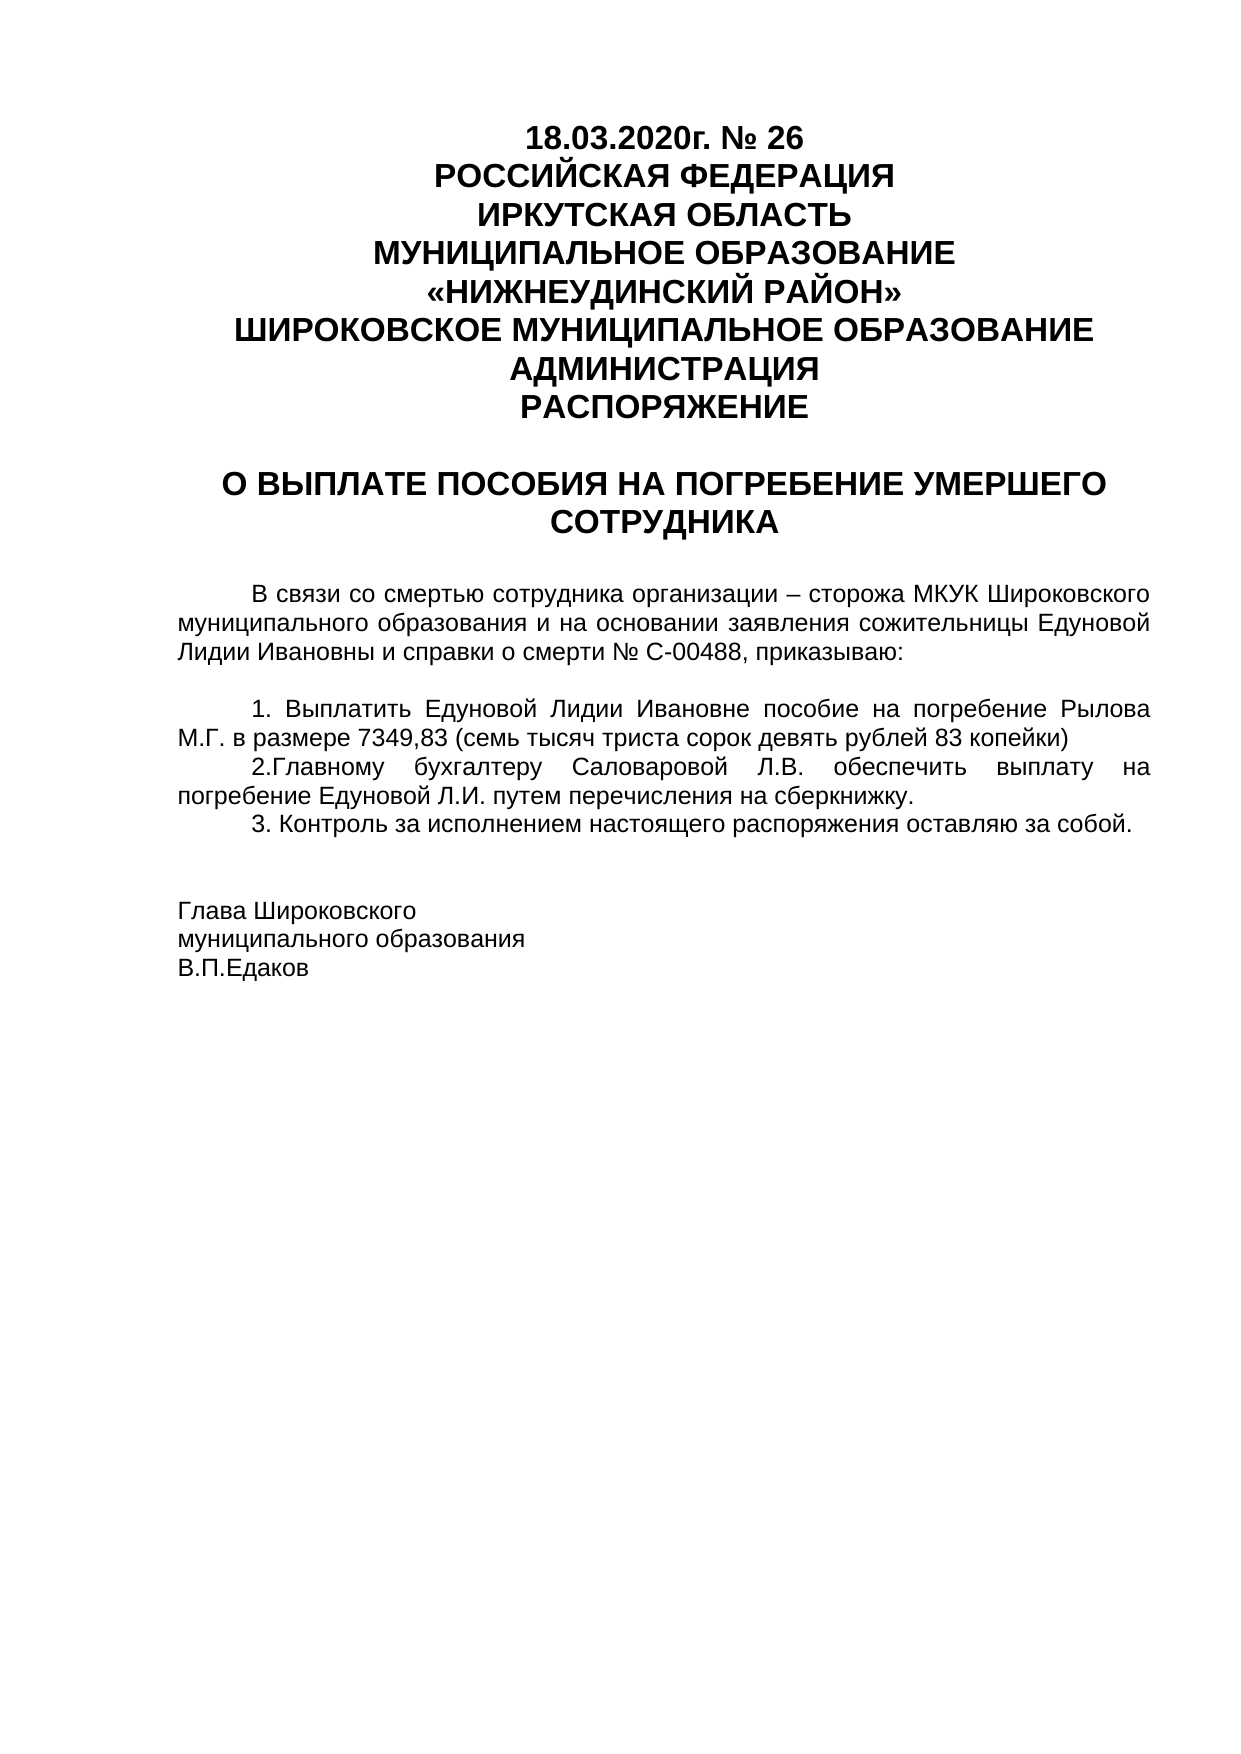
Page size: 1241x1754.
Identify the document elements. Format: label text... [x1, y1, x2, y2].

text 18.03.2020г. № 26 [177, 118, 1152, 157]
text ШИРОКОВСКОЕ МУНИЦИПАЛЬНОЕ ОБРАЗОВАНИЕ [177, 310, 1152, 349]
text АДМИНИСТРАЦИЯ [177, 349, 1152, 387]
text РАСПОРЯЖЕНИЕ [177, 387, 1152, 426]
text Глава Широковского [177, 896, 1152, 924]
text В связи со смертью сотрудника организации – сторожа МКУК Широковского муниципального образования и на основании заявления сожительницы Едуновой Лидии Ивановны и справки о смерти № С-00488, приказываю: [177, 579, 1152, 666]
text В.П.Едаков [177, 953, 1152, 982]
text «НИЖНЕУДИНСКИЙ РАЙОН» [177, 272, 1152, 310]
text 2.Главному бухгалтеру Саловаровой Л.В. обеспечить выплату на погребение Едуновой Л.И. путем перечисления на сберкнижку. [177, 752, 1152, 809]
text МУНИЦИПАЛЬНОЕ ОБРАЗОВАНИЕ [177, 233, 1152, 272]
text 1. Выплатить Едуновой Лидии Ивановне пособие на погребение Рылова М.Г. в размере 7349,83 (семь тысяч триста сорок девять рублей 83 копейки) [177, 694, 1152, 752]
text О ВЫПЛАТЕ ПОСОБИЯ НА ПОГРЕБЕНИЕ УМЕРШЕГО СОТРУДНИКА [177, 464, 1152, 541]
text ИРКУТСКАЯ ОБЛАСТЬ [177, 195, 1152, 233]
text РОССИЙСКАЯ ФЕДЕРАЦИЯ [177, 157, 1152, 195]
text муниципального образования [177, 924, 1152, 953]
text 3. Контроль за исполнением настоящего распоряжения оставляю за собой. [177, 809, 1152, 838]
